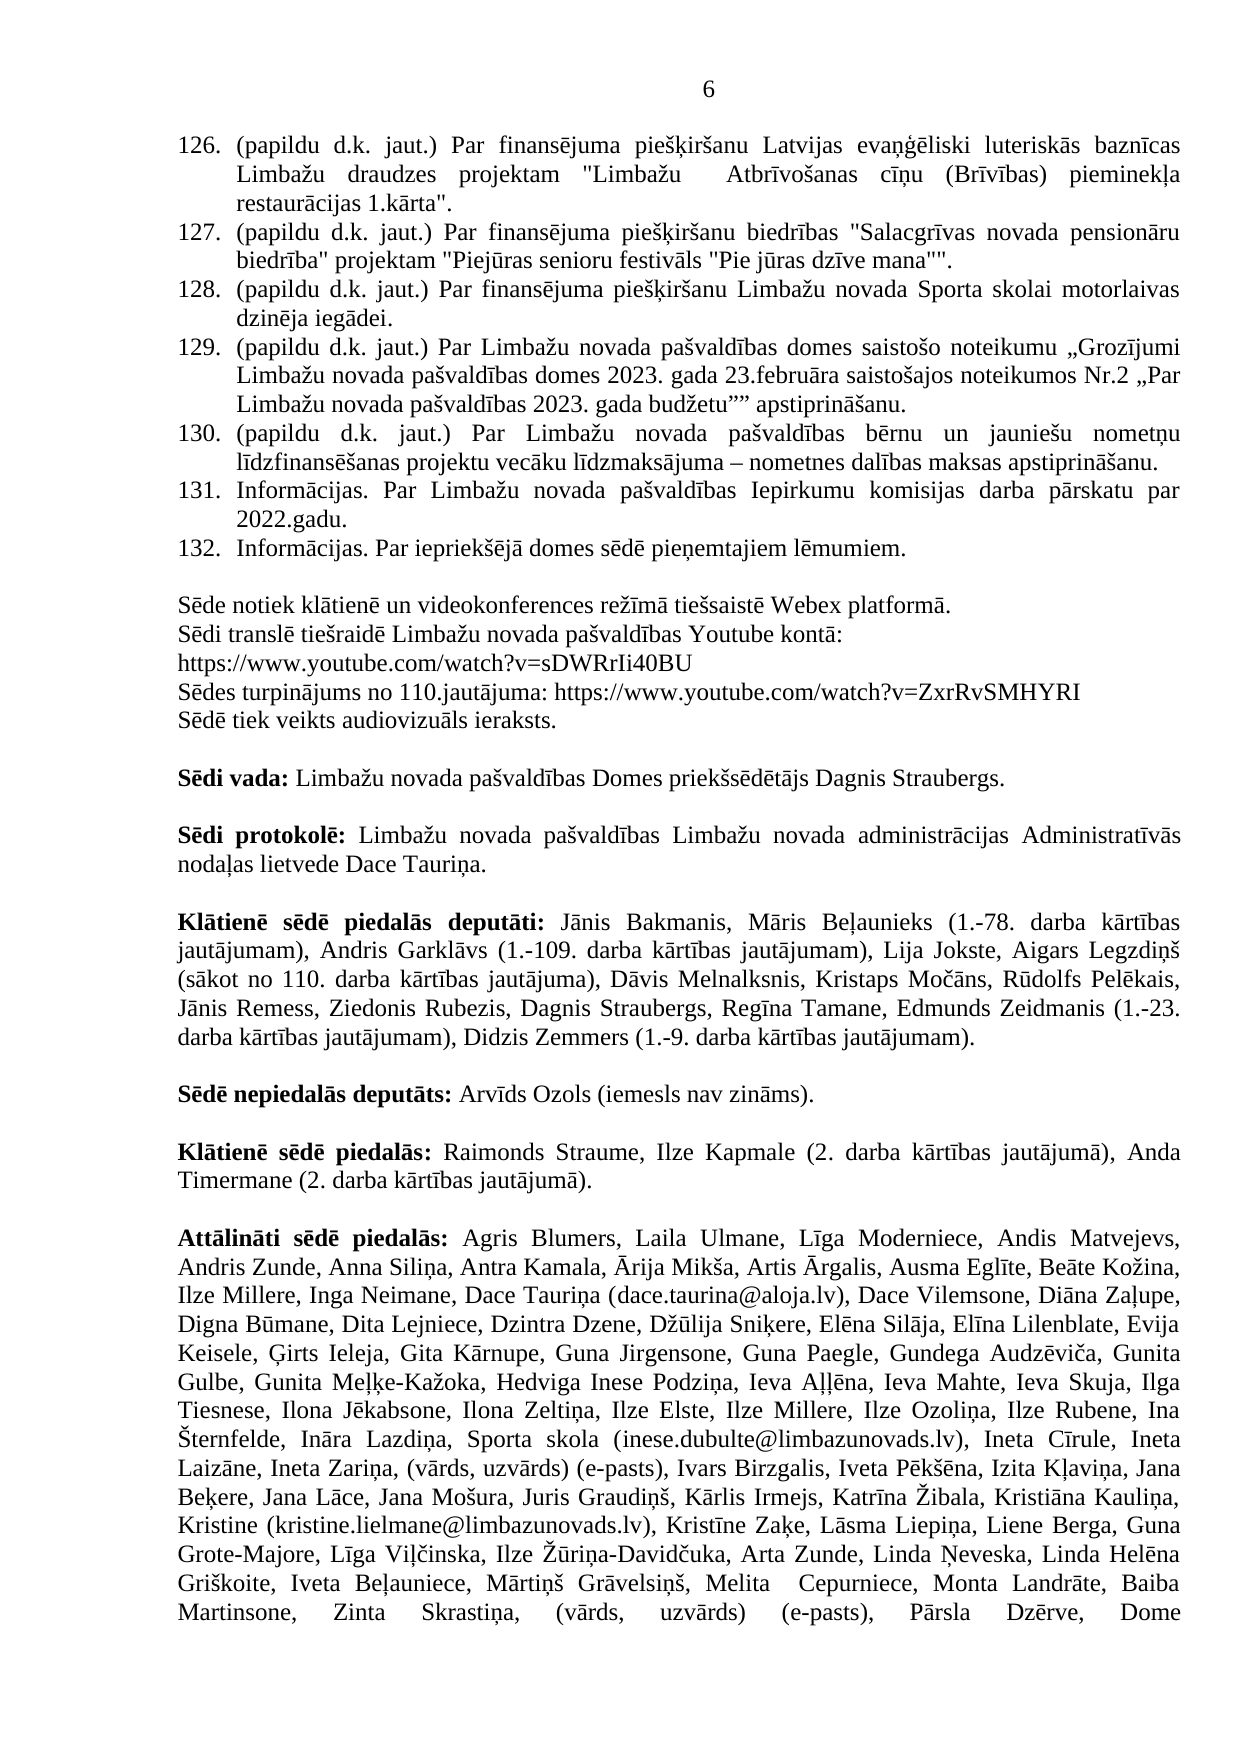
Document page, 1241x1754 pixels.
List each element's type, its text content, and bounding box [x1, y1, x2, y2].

list (papildu d.k. jaut.) Par finansējuma piešķiršanu Latvijas evaņģēliski luteriskās baznīcas Limbažu draudzes projektam "Limbažu Atbrīvošanas cīņu (Brīvības) pieminekļa restaurācijas 1.kārta". [177, 131, 1181, 217]
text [177, 1223, 1181, 1626]
text Klātienē sēdē piedalās: Raimonds Straume, Ilze Kapmale (2. darba kārtības jautājumā), Anda Timermane (2. darba kārtības jautājumā). [177, 1137, 1181, 1194]
list Informācijas. Par iepriekšējā domes sēdē pieņemtajiem lēmumiem. [177, 533, 1181, 562]
text Sēdes turpinājums no 110.jautājuma: https://www.youtube.com/watch?v=ZxrRvSMHYRI [177, 677, 1181, 706]
text Sēdi protokolē: Limbažu novada pašvaldības Limbažu novada administrācijas Administratīvās nodaļas lietvede Dace Tauriņa. [177, 821, 1181, 878]
list (papildu d.k. jaut.) Par Limbažu novada pašvaldības bērnu un jauniešu nometņu līdzfinansēšanas projektu vecāku līdzmaksājuma – nometnes dalības maksas apstiprināšanu. [177, 418, 1181, 476]
text Sēdē nepiedalās deputāts: Arvīds Ozols (iemesls nav zināms). [177, 1079, 1181, 1108]
text Sēdi vada: Limbažu novada pašvaldības Domes priekšsēdētājs Dagnis Straubergs. [177, 763, 1181, 792]
list (papildu d.k. jaut.) Par Limbažu novada pašvaldības domes saistošo noteikumu „Grozījumi Limbažu novada pašvaldības domes 2023. gada 23.februāra saistošajos noteikumos Nr.2 „Par Limbažu novada pašvaldības 2023. gada budžetu”” apstiprināšanu. [177, 332, 1181, 418]
list (papildu d.k. jaut.) Par finansējuma piešķiršanu Limbažu novada Sporta skolai motorlaivas dzinēja iegādei. [177, 274, 1181, 332]
text Sēdi translē tiešraidē Limbažu novada pašvaldības Youtube kontā: [177, 619, 1181, 648]
list (papildu d.k. jaut.) Par finansējuma piešķiršanu biedrības "Salacgrīvas novada pensionāru biedrība" projektam "Piejūras senioru festivāls "Pie jūras dzīve mana"". [177, 217, 1181, 274]
text https://www.youtube.com/watch?v=sDWRrIi40BU [177, 648, 1181, 677]
text Klātienē sēdē piedalās deputāti: Jānis Bakmanis, Māris Beļaunieks (1.-78. darba kārtības jautājumam), Andris Garklāvs (1.-109. darba kārtības jautājumam), Lija Jokste, Aigars Legzdiņš (sākot no 110. darba kārtības jautājuma), Dāvis Melnalksnis, Kristaps Močāns, Rūdolfs Pelēkais, Jānis Remess, Ziedonis Rubezis, Dagnis Straubergs, Regīna Tamane, Edmunds Zeidmanis (1.-23. darba kārtības jautājumam), Didzis Zemmers (1.-9. darba kārtības jautājumam). [177, 907, 1181, 1051]
text Sēde notiek klātienē un videokonferences režīmā tiešsaistē Webex platformā. [177, 591, 1181, 619]
list Informācijas. Par Limbažu novada pašvaldības Iepirkumu komisijas darba pārskatu par 2022.gadu. [177, 476, 1181, 533]
text Sēdē tiek veikts audiovizuāls ieraksts. [177, 706, 1181, 734]
